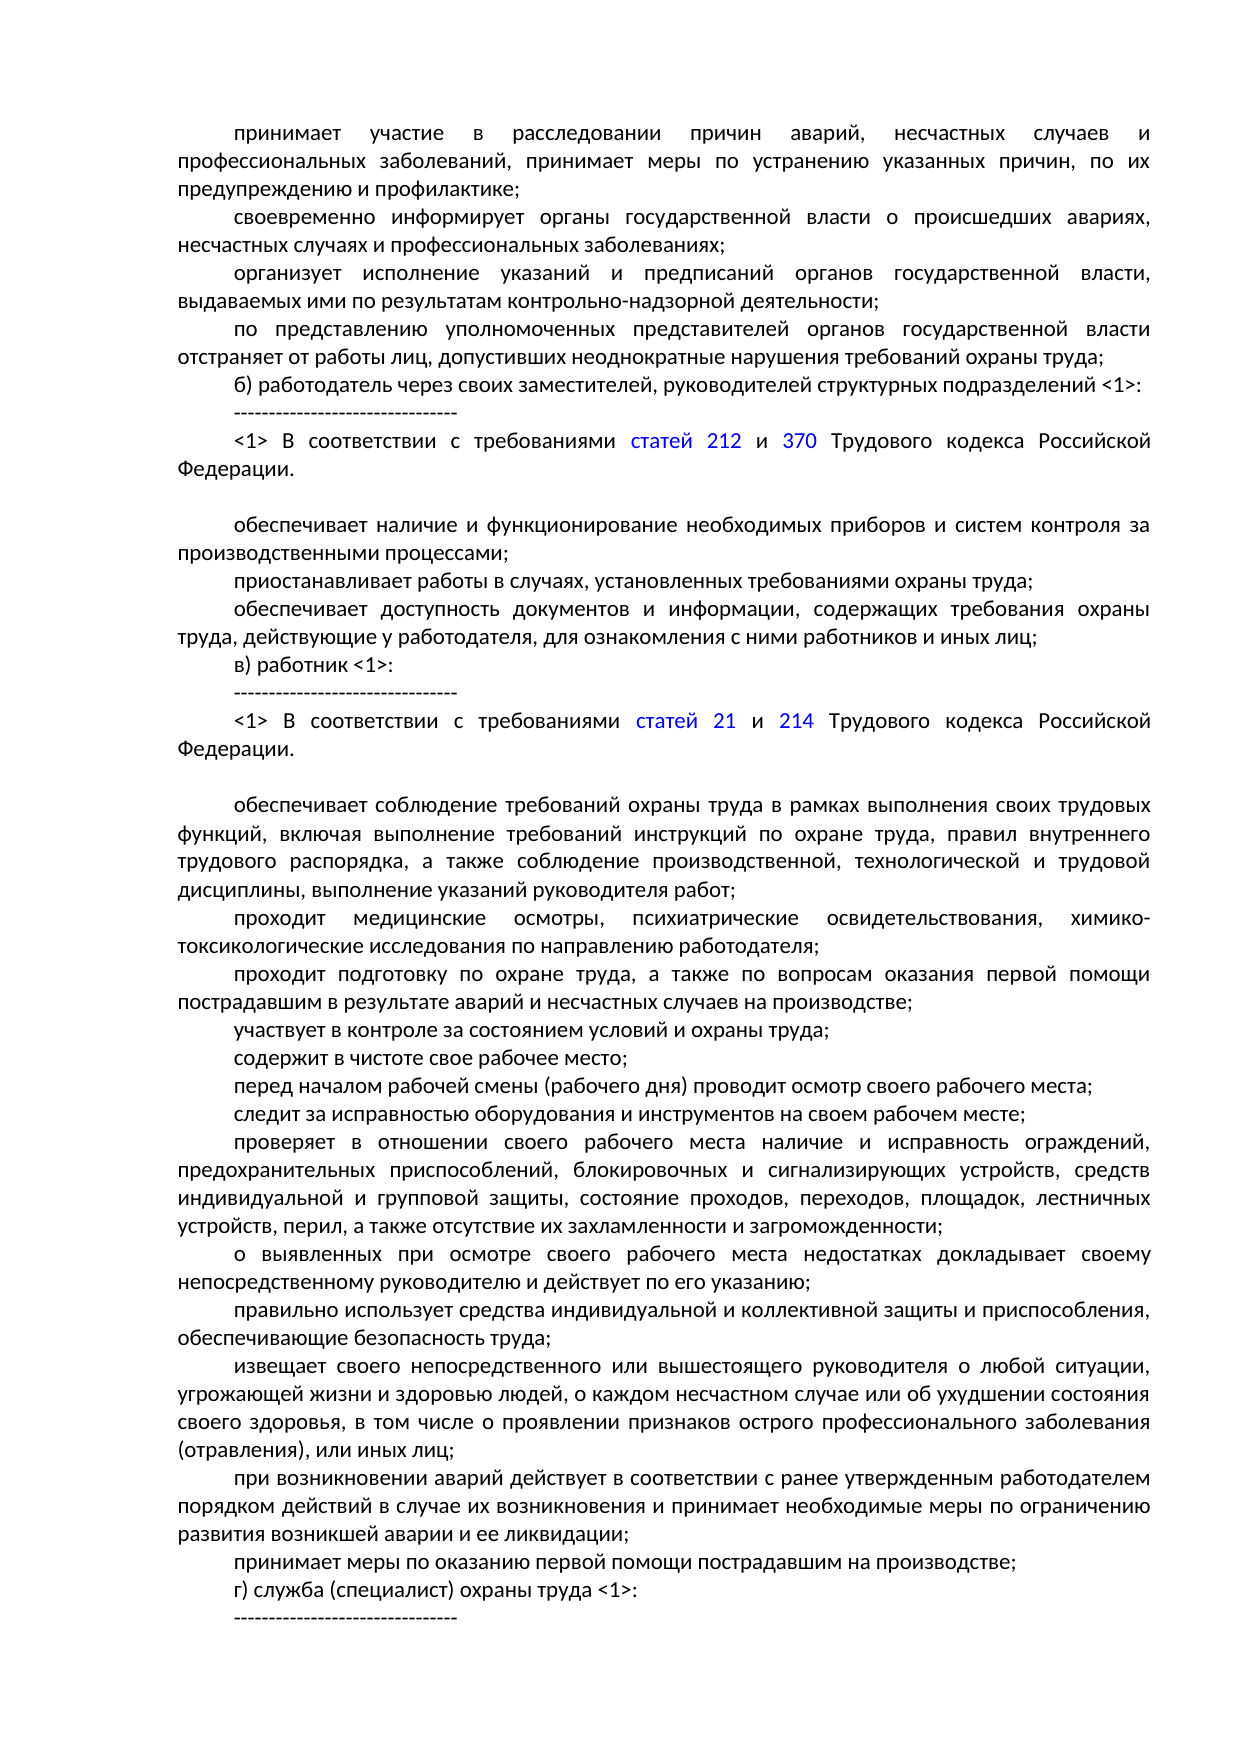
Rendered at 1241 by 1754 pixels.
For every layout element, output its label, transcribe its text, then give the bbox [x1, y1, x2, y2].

text б) работодатель через своих заместителей, руководителей структурных подразделений <1>: [177, 370, 1152, 398]
text обеспечивает доступность документов и информации, содержащих требования охраны труда, действующие у работодателя, для ознакомления с ними работников и иных лиц; [177, 594, 1152, 651]
text г) служба (специалист) охраны труда <1>: [177, 1575, 1152, 1603]
text принимает участие в расследовании причин аварий, несчастных случаев и профессиональных заболеваний, принимает меры по устранению указанных причин, по их предупреждению и профилактике; [177, 118, 1152, 202]
text проходит подготовку по охране труда, а также по вопросам оказания первой помощи пострадавшим в результате аварий и несчастных случаев на производстве; [177, 959, 1152, 1015]
text <1> В соответствии с требованиями статей 21 и 214 Трудового кодекса Российской Федерации. [177, 707, 1152, 763]
text содержит в чистоте свое рабочее место; [177, 1043, 1152, 1071]
text при возникновении аварий действует в соответствии с ранее утвержденным работодателем порядком действий в случае их возникновения и принимает необходимые меры по ограничению развития возникшей аварии и ее ликвидации; [177, 1463, 1152, 1547]
text следит за исправностью оборудования и инструментов на своем рабочем месте; [177, 1099, 1152, 1127]
text по представлению уполномоченных представителей органов государственной власти отстраняет от работы лиц, допустивших неоднократные нарушения требований охраны труда; [177, 314, 1152, 370]
text -------------------------------- [177, 678, 1152, 707]
text -------------------------------- [177, 398, 1152, 426]
text -------------------------------- [177, 1603, 1152, 1631]
text принимает меры по оказанию первой помощи пострадавшим на производстве; [177, 1547, 1152, 1575]
text в) работник <1>: [177, 651, 1152, 678]
text проверяет в отношении своего рабочего места наличие и исправность ограждений, предохранительных приспособлений, блокировочных и сигнализирующих устройств, средств индивидуальной и групповой защиты, состояние проходов, переходов, площадок, лестничных устройств, перил, а также отсутствие их захламленности и загроможденности; [177, 1127, 1152, 1239]
text о выявленных при осмотре своего рабочего места недостатках докладывает своему непосредственному руководителю и действует по его указанию; [177, 1239, 1152, 1295]
text обеспечивает соблюдение требований охраны труда в рамках выполнения своих трудовых функций, включая выполнение требований инструкций по охране труда, правил внутреннего трудового распорядка, а также соблюдение производственной, технологической и трудовой дисциплины, выполнение указаний руководителя работ; [177, 791, 1152, 903]
text организует исполнение указаний и предписаний органов государственной власти, выдаваемых ими по результатам контрольно-надзорной деятельности; [177, 258, 1152, 314]
text <1> В соответствии с требованиями статей 212 и 370 Трудового кодекса Российской Федерации. [177, 426, 1152, 482]
text проходит медицинские осмотры, психиатрические освидетельствования, химико-токсикологические исследования по направлению работодателя; [177, 903, 1152, 959]
text извещает своего непосредственного или вышестоящего руководителя о любой ситуации, угрожающей жизни и здоровью людей, о каждом несчастном случае или об ухудшении состояния своего здоровья, в том числе о проявлении признаков острого профессионального заболевания (отравления), или иных лиц; [177, 1351, 1152, 1463]
text участвует в контроле за состоянием условий и охраны труда; [177, 1015, 1152, 1043]
text перед началом рабочей смены (рабочего дня) проводит осмотр своего рабочего места; [177, 1071, 1152, 1099]
text обеспечивает наличие и функционирование необходимых приборов и систем контроля за производственными процессами; [177, 510, 1152, 566]
text приостанавливает работы в случаях, установленных требованиями охраны труда; [177, 566, 1152, 594]
text своевременно информирует органы государственной власти о происшедших авариях, несчастных случаях и профессиональных заболеваниях; [177, 202, 1152, 258]
text правильно использует средства индивидуальной и коллективной защиты и приспособления, обеспечивающие безопасность труда; [177, 1295, 1152, 1351]
